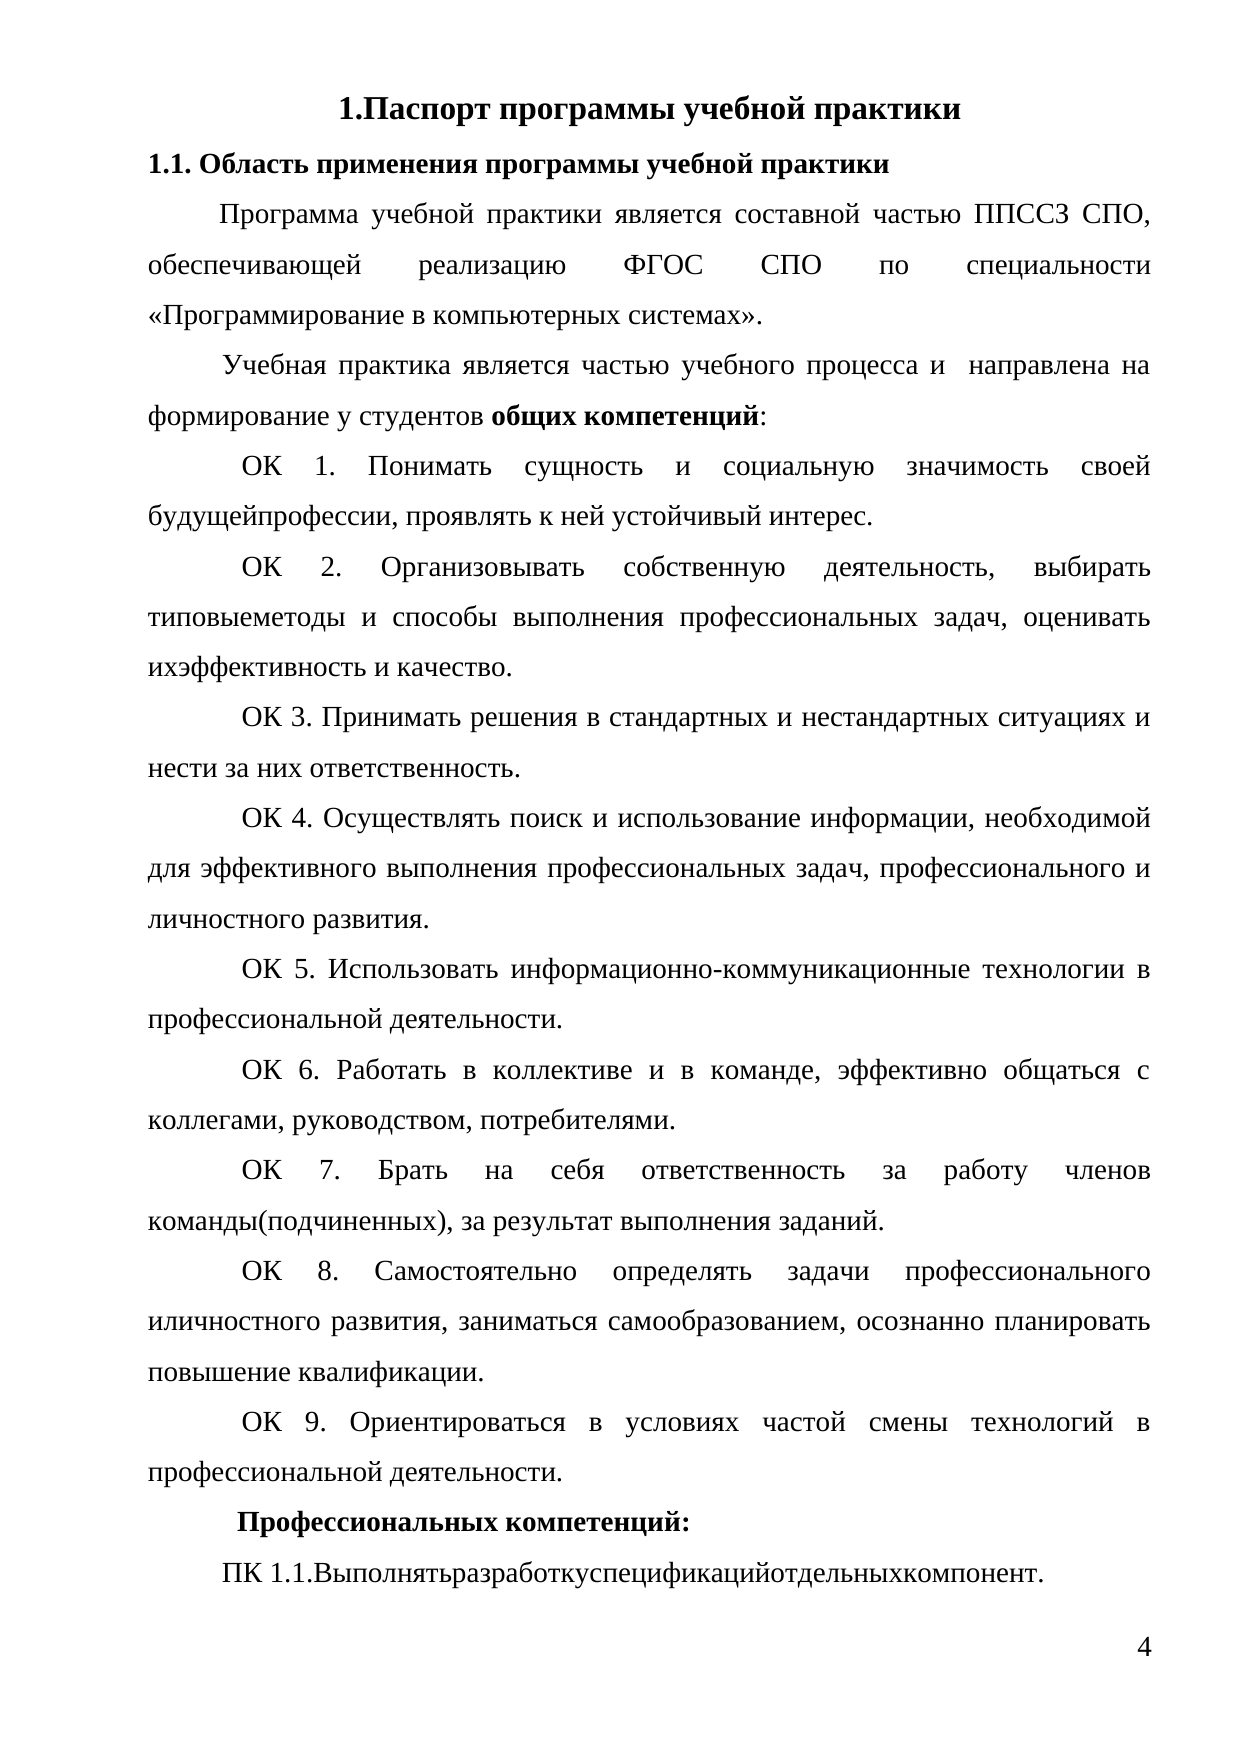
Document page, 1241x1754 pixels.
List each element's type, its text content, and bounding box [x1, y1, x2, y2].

text ОК 7. Брать на себя ответственность за работу членов команды(подчиненных), за результат выполнения заданий. [148, 1152, 1152, 1236]
text ОК 3. Принимать решения в стандартных и нестандартных ситуациях и нести за них ответственность. [148, 699, 1152, 783]
text ОК 4. Осуществлять поиск и использование информации, необходимой для эффективного выполнения профессиональных задач, профессионального и личностного развития. [148, 800, 1152, 934]
text ОК 1. Понимать сущность и социальную значимость своей будущейпрофессии, проявлять к ней устойчивый интерес. [148, 448, 1152, 532]
text ОК 8. Самостоятельно определять задачи профессионального иличностного развития, заниматься самообразованием, осознанно планировать повышение квалификации. [148, 1253, 1152, 1387]
text ОК 5. Использовать информационно-коммуникационные технологии в профессиональной деятельности. [148, 951, 1152, 1035]
text ОК 6. Работать в коллективе и в команде, эффективно общаться с коллегами, руководством, потребителями. [148, 1052, 1152, 1136]
text Профессиональных компетенций: [148, 1504, 1152, 1538]
text ОК 9. Ориентироваться в условиях частой смены технологий в профессиональной деятельности. [148, 1404, 1152, 1488]
subtitle 1.Паспорт программы учебной практики [148, 89, 1152, 127]
subtitle 1.1. Область применения программы учебной практики [148, 146, 1152, 180]
text ОК 2. Организовывать собственную деятельность, выбирать типовыеметоды и способы выполнения профессиональных задач, оценивать ихэффективность и качество. [148, 549, 1152, 683]
text Учебная практика является частью учебного процесса и направлена на формирование у студентов общих компетенций: [148, 347, 1152, 431]
text Программа учебной практики является составной частью ППССЗ СПО, обеспечивающей реализацию ФГОС СПО по специальности «Программирование в компьютерных системах». [148, 196, 1152, 331]
text ПК 1.1.Выполнятьразработкуспецификацийотдельныхкомпонент. [148, 1555, 1152, 1588]
